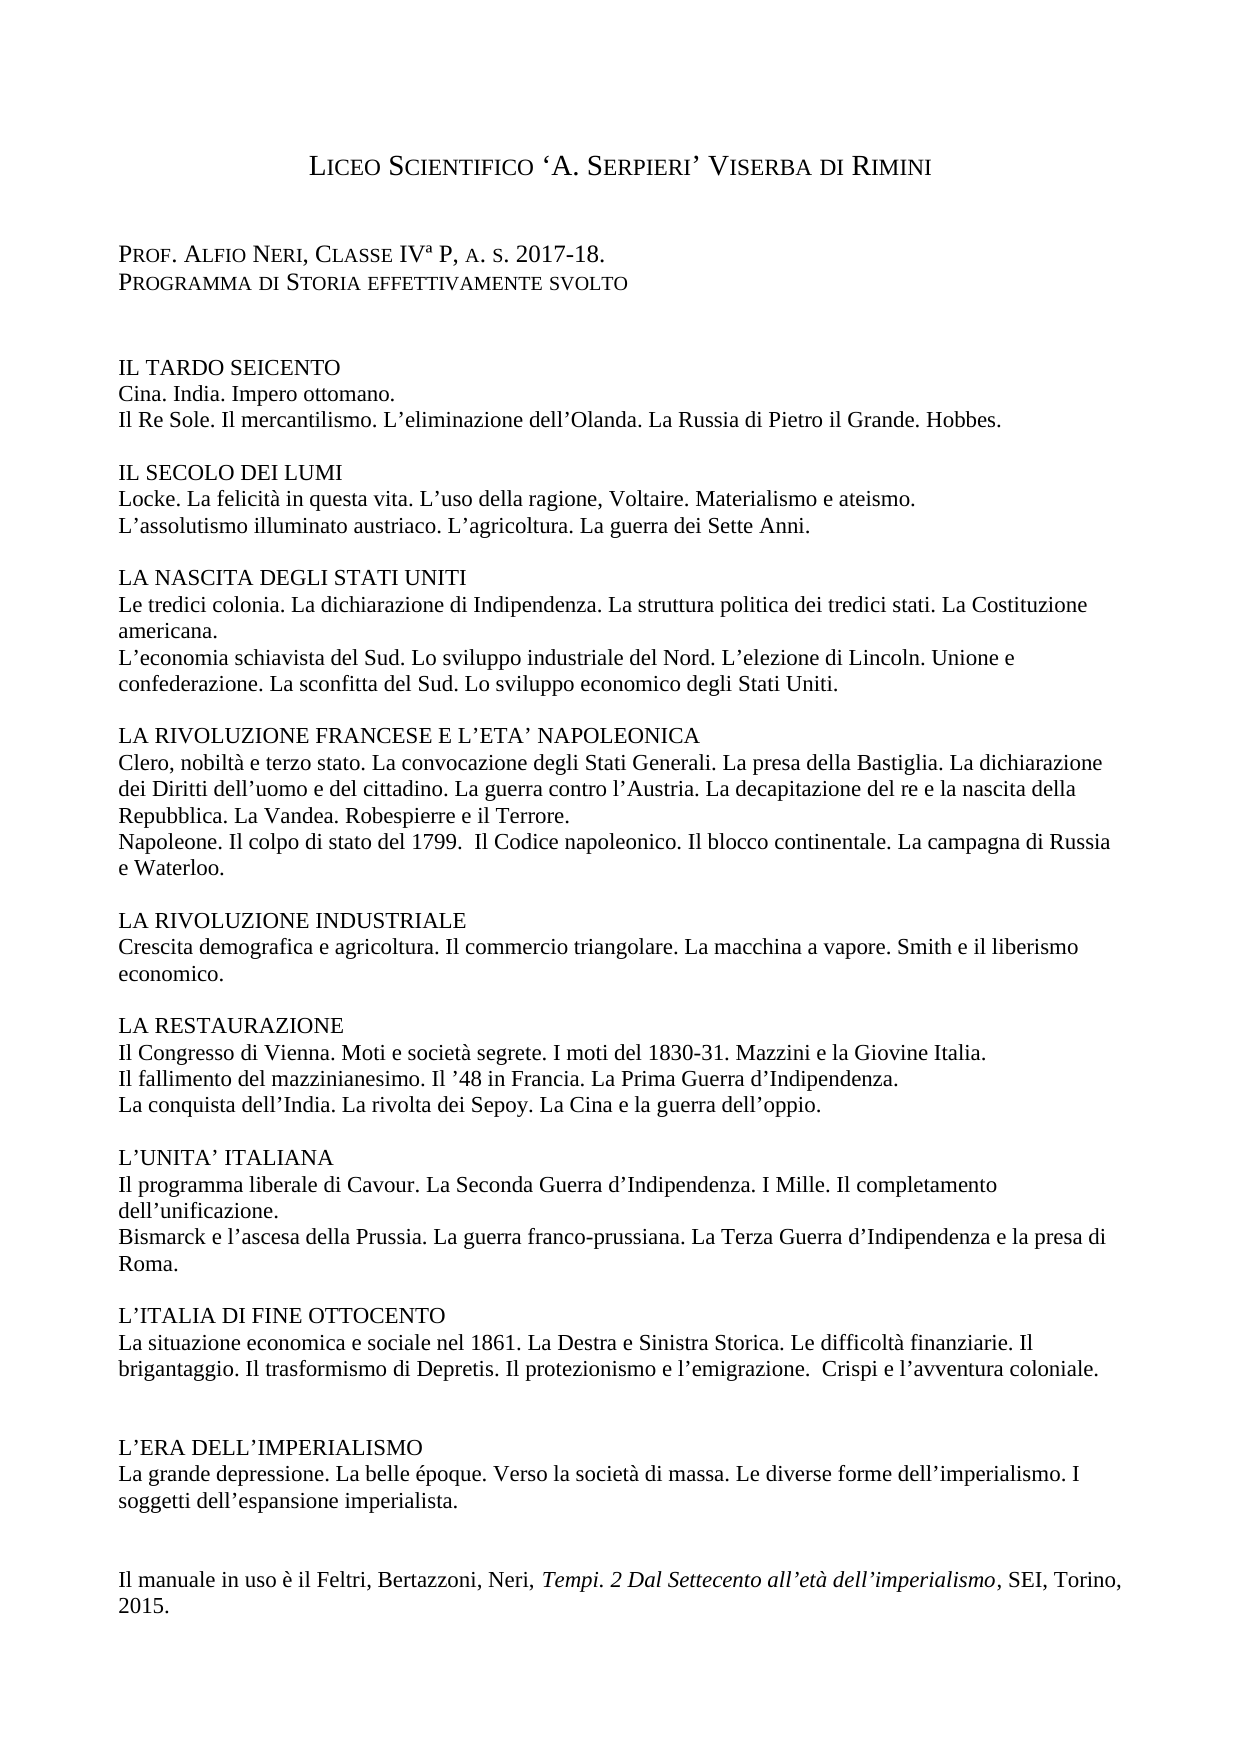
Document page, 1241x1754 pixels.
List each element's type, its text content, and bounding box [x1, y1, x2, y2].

text Locke. La felicità in questa vita. L’uso della ragione, Voltaire. Materialismo e ateismo. [118, 485, 1122, 512]
text L’ERA DELL’IMPERIALISMO [118, 1434, 1122, 1461]
text Il fallimento del mazzinianesimo. Il ’48 in Francia. La Prima Guerra d’Indipendenza. [118, 1065, 1122, 1092]
text L’UNITA’ ITALIANA [118, 1144, 1122, 1171]
text L’assolutismo illuminato austriaco. L’agricoltura. La guerra dei Sette Anni. [118, 512, 1122, 538]
text L’economia schiavista del Sud. Lo sviluppo industriale del Nord. L’elezione di Lincoln. Unione e confederazione. La sconfitta del Sud. Lo sviluppo economico degli Stati Uniti. [118, 643, 1122, 696]
text Liceo Scientifico ‘A. Serpieri’ Viserba di Rimini [118, 148, 1122, 181]
text Crescita demografica e agricoltura. Il commercio triangolare. La macchina a vapore. Smith e il liberismo economico. [118, 933, 1122, 986]
text LA NASCITA DEGLI STATI UNITI [118, 564, 1122, 591]
text LA RIVOLUZIONE INDUSTRIALE [118, 907, 1122, 933]
text La grande depressione. La belle époque. Verso la società di massa. Le diverse forme dell’imperialismo. I soggetti dell’espansione imperialista. [118, 1461, 1122, 1513]
text La situazione economica e sociale nel 1861. La Destra e Sinistra Storica. Le difficoltà finanziarie. Il brigantaggio. Il trasformismo di Depretis. Il protezionismo e l’emigrazione. Crispi e l’avventura coloniale. [118, 1329, 1122, 1381]
text Prof. Alfio Neri, Classe IVª P, a. s. 2017-18. [118, 239, 1122, 267]
text Il manuale in uso è il Feltri, Bertazzoni, Neri, Tempi. 2 Dal Settecento all’età dell’imperialismo, SEI, Torino, 2015. [118, 1566, 1122, 1619]
text LA RESTAURAZIONE [118, 1012, 1122, 1039]
text Napoleone. Il colpo di stato del 1799. Il Codice napoleonico. Il blocco continentale. La campagna di Russia e Waterloo. [118, 828, 1122, 881]
text IL TARDO SEICENTO [118, 354, 1122, 380]
text La conquista dell’India. La rivolta dei Sepoy. La Cina e la guerra dell’oppio. [118, 1092, 1122, 1118]
text Le tredici colonia. La dichiarazione di Indipendenza. La struttura politica dei tredici stati. La Costituzione americana. [118, 591, 1122, 643]
text Il programma liberale di Cavour. La Seconda Guerra d’Indipendenza. I Mille. Il completamento dell’unificazione. [118, 1171, 1122, 1223]
text IL SECOLO DEI LUMI [118, 459, 1122, 485]
text Il Congresso di Vienna. Moti e società segrete. I moti del 1830-31. Mazzini e la Giovine Italia. [118, 1039, 1122, 1065]
text Clero, nobiltà e terzo stato. La convocazione degli Stati Generali. La presa della Bastiglia. La dichiarazione dei Diritti dell’uomo e del cittadino. La guerra contro l’Austria. La decapitazione del re e la nascita della Repubblica. La Vandea. Robespierre e il Terrore. [118, 749, 1122, 828]
text LA RIVOLUZIONE FRANCESE E L’ETA’ NAPOLEONICA [118, 723, 1122, 749]
text Programma di Storia effettivamente svolto [118, 267, 1122, 296]
text Il Re Sole. Il mercantilismo. L’eliminazione dell’Olanda. La Russia di Pietro il Grande. Hobbes. [118, 406, 1122, 433]
text Cina. India. Impero ottomano. [118, 380, 1122, 406]
text Bismarck e l’ascesa della Prussia. La guerra franco-prussiana. La Terza Guerra d’Indipendenza e la presa di Roma. [118, 1223, 1122, 1276]
text L’ITALIA DI FINE OTTOCENTO [118, 1302, 1122, 1329]
